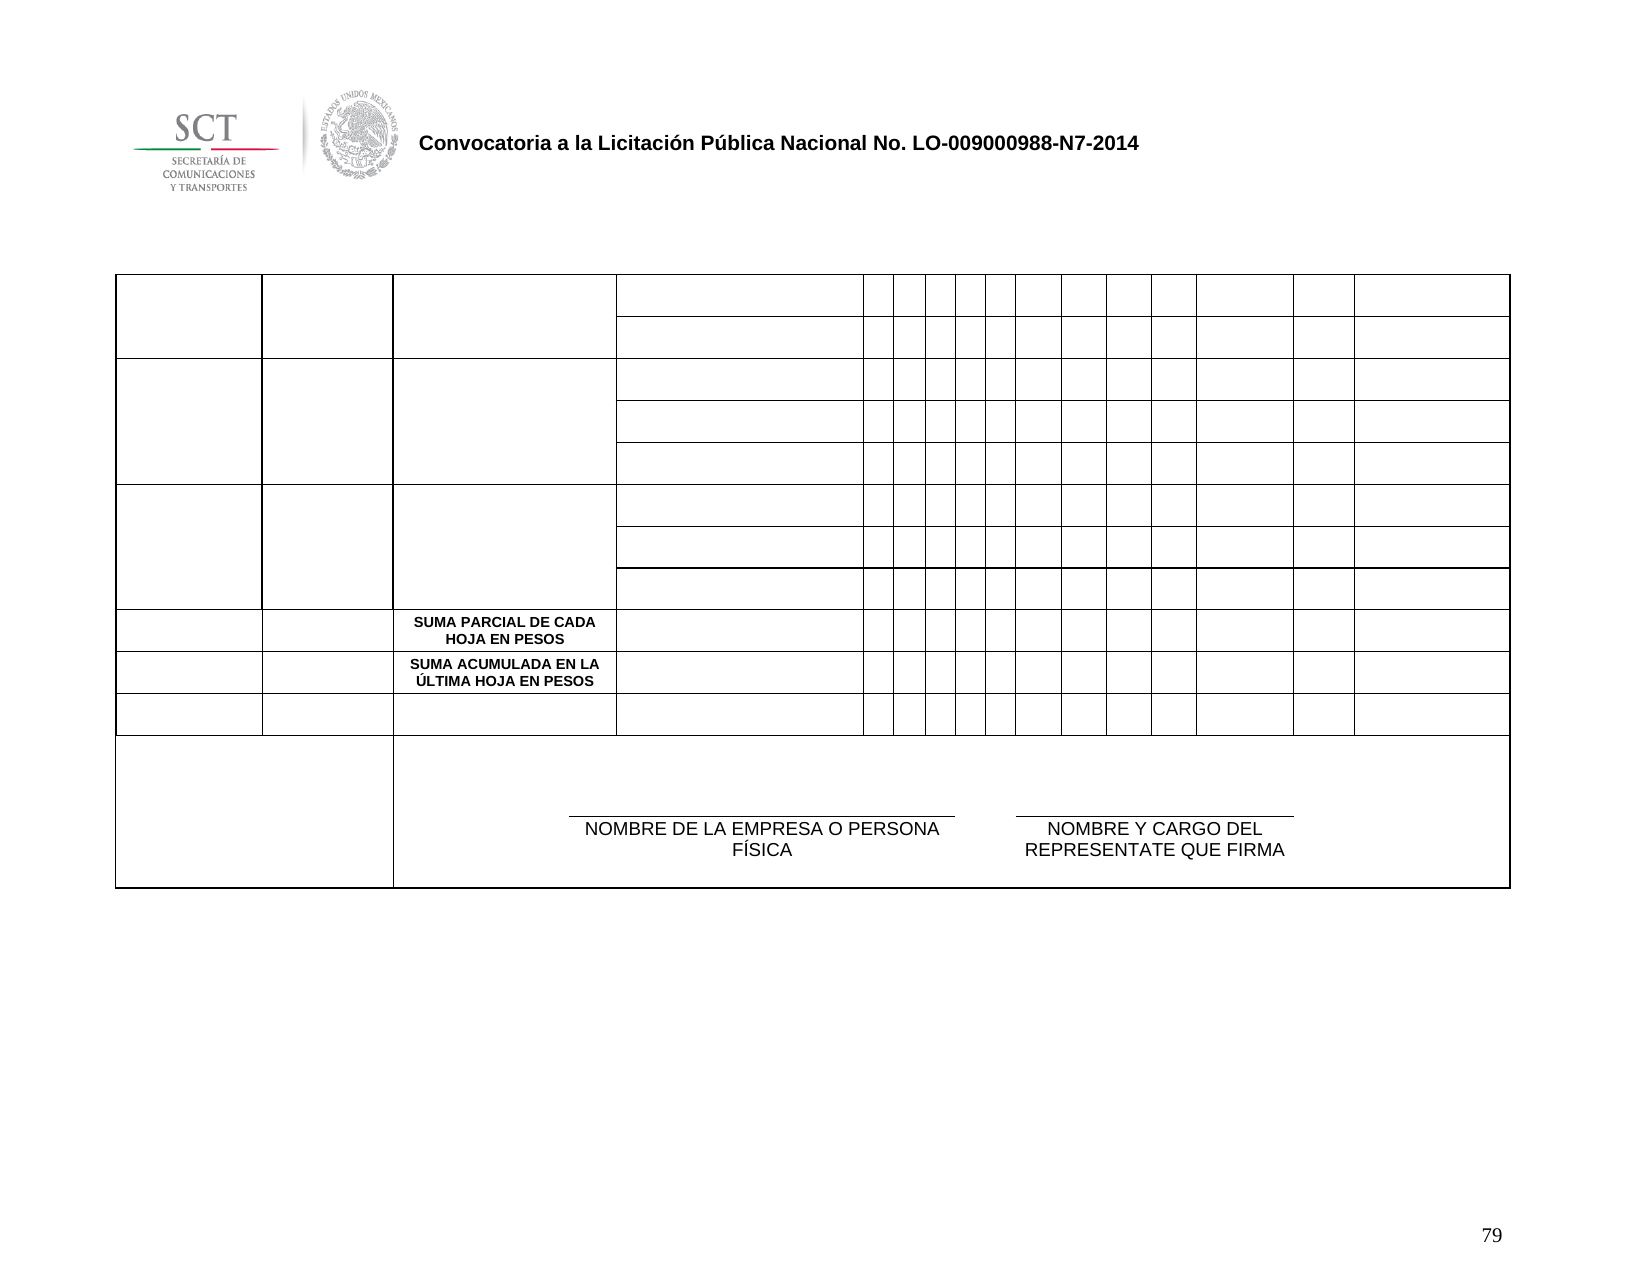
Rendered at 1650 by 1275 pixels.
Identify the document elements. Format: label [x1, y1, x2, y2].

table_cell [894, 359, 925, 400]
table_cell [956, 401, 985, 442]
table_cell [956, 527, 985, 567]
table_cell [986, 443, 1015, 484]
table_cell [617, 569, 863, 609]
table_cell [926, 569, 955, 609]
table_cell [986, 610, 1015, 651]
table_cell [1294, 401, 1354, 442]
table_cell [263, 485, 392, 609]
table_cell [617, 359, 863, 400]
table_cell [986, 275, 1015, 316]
table_cell [394, 275, 616, 358]
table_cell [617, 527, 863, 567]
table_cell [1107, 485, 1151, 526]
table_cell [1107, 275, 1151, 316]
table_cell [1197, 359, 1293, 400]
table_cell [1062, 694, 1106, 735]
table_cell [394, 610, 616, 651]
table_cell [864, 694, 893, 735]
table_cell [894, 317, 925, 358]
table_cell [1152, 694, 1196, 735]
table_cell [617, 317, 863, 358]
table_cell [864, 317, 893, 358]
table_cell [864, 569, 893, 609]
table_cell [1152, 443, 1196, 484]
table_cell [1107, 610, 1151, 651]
table_cell [263, 275, 392, 358]
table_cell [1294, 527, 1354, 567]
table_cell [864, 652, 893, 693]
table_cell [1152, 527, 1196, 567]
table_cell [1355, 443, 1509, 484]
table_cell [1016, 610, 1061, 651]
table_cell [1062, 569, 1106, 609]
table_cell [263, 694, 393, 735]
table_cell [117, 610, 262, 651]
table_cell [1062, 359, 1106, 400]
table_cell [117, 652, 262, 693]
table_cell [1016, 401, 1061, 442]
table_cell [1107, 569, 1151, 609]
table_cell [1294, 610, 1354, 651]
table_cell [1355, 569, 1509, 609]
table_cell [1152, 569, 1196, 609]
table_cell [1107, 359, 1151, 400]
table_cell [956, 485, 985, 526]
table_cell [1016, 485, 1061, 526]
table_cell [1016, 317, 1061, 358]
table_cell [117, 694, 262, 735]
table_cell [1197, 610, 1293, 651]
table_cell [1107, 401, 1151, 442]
table_cell [117, 275, 261, 358]
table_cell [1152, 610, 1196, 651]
picture [118, 75, 403, 196]
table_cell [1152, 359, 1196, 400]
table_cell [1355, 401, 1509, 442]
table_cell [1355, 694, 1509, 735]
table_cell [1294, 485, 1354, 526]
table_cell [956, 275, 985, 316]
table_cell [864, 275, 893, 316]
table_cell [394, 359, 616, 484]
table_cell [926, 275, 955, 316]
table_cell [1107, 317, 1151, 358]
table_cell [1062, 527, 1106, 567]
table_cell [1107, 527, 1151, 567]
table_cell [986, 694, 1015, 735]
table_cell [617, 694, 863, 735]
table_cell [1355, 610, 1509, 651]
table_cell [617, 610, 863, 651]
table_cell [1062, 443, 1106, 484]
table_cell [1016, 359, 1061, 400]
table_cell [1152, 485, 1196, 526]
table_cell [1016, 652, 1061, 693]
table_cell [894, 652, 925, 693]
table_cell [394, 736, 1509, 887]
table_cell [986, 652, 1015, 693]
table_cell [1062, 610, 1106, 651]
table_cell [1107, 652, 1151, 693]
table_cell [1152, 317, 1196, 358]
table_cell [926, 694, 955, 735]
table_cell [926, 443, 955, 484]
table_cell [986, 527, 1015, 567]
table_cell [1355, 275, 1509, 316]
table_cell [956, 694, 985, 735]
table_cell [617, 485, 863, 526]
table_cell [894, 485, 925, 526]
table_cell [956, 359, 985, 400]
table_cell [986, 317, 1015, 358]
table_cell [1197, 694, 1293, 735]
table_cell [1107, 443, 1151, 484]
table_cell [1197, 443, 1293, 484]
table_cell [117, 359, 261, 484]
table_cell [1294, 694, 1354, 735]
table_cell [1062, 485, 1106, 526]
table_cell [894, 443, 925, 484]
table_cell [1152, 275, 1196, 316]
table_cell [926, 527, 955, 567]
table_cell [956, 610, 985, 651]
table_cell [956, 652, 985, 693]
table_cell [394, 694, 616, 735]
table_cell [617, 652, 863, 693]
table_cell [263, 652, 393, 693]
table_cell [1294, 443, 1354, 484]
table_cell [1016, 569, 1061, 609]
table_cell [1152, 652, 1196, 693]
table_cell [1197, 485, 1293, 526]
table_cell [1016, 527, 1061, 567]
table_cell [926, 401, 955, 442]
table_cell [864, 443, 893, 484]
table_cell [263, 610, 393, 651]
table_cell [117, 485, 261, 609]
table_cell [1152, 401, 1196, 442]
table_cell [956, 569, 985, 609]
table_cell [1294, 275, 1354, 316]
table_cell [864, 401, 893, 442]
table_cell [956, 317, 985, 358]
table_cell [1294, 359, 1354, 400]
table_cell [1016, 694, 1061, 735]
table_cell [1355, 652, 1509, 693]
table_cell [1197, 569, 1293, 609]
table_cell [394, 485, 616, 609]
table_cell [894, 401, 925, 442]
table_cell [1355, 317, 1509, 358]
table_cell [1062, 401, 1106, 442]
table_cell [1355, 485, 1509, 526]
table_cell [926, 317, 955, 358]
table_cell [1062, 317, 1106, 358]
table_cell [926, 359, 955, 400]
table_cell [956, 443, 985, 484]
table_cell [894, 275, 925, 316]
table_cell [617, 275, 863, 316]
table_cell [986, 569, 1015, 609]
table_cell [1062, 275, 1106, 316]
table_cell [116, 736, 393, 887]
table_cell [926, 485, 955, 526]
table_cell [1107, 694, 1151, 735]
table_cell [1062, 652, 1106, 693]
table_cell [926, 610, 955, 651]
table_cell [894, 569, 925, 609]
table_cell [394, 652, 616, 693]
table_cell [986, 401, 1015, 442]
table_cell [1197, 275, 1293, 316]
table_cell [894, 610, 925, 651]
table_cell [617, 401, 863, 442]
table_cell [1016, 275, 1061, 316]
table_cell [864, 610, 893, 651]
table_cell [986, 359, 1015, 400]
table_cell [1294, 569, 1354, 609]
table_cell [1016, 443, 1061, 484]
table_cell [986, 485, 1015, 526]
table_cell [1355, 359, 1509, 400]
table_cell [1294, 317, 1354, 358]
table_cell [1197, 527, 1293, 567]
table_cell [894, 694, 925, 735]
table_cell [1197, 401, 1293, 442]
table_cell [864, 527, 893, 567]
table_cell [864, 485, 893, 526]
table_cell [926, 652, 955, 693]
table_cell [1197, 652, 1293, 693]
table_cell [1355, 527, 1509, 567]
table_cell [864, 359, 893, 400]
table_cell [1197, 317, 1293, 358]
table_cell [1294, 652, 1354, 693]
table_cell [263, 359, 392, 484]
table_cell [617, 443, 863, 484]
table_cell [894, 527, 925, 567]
